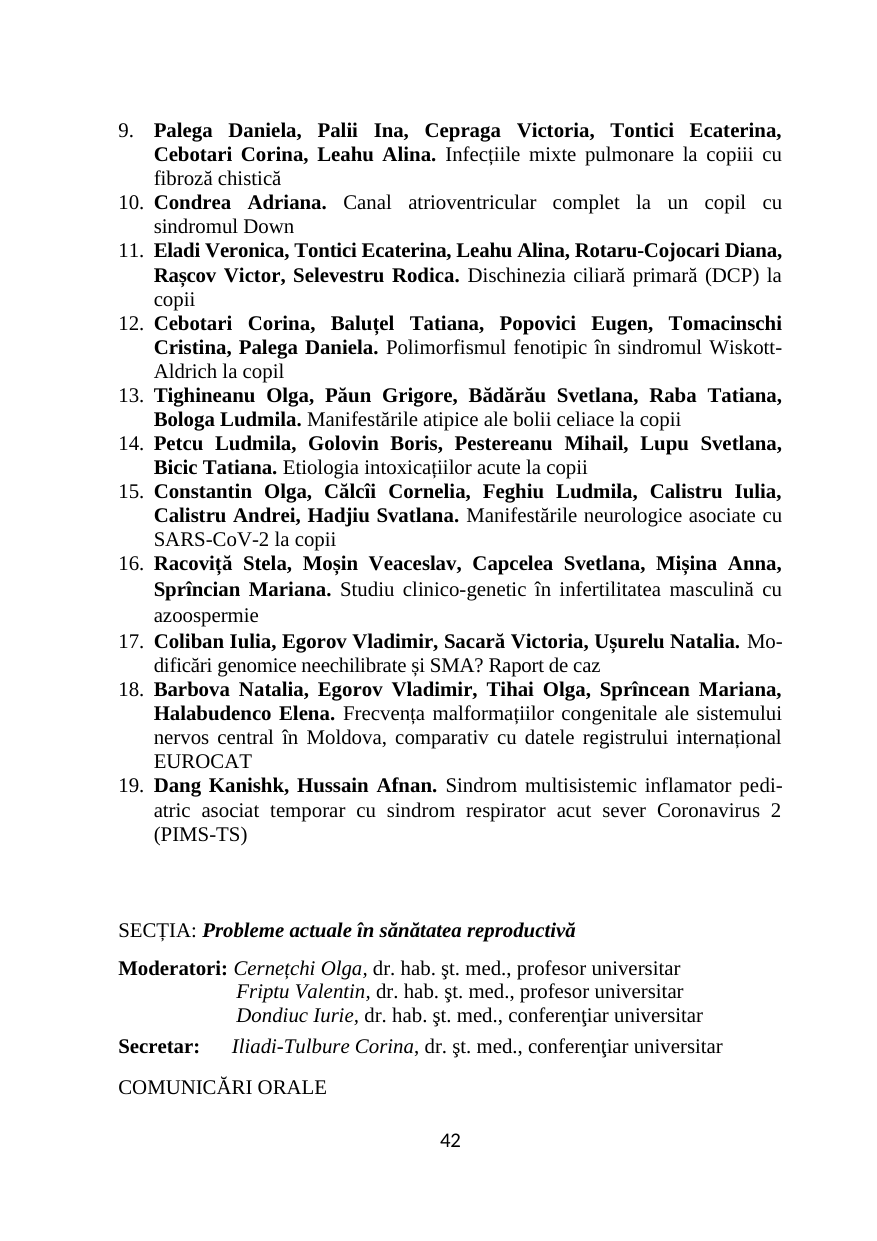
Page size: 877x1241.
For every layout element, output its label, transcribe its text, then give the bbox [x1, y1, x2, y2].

list Condrea Adriana. Canal atrioventricular complet la un copil cu sindromul Down [118, 190, 782, 238]
text Friptu Valentin, dr. hab. şt. med., profesor universitar [236, 980, 782, 1003]
list Dang Kanishk, Hussain Afnan. Sindrom multisistemic inflamator pediatric asociat temporar cu sindrom respirator acut sever Coronavirus 2 (PIMS-TS) [118, 773, 782, 846]
list COMUNICĂRI ORALE [118, 1075, 782, 1099]
list Tighineanu Olga, Păun Grigore, Bădărău Svetlana, Raba Tatiana, Bologa Ludmila. Manifestările atipice ale bolii celiace la copii [118, 383, 782, 431]
list Racoviță Stela, Moșin Veaceslav, Capcelea Svetlana, Mișina Anna, Sprîncian Mariana. Studiu clinico-genetic în infertilitatea masculină cu azoospermie [118, 551, 782, 627]
list Eladi Veronica, Tontici Ecaterina, Leahu Alina, Rotaru-Cojocari Diana, Rașcov Victor, Selevestru Rodica. Dischinezia ciliară primară (DCP) la copii [118, 238, 782, 311]
list Palega Daniela, Palii Ina, Cepraga Victoria, Tontici Ecaterina, Cebotari Corina, Leahu Alina. Infecțiile mixte pulmonare la copiii cu fibroză chistică [118, 118, 782, 190]
text Dondiuc Iurie, dr. hab. şt. med., conferenţiar universitar [236, 1003, 782, 1027]
list Coliban Iulia, Egorov Vladimir, Sacară Victoria, Ușurelu Natalia. Modificări genomice neechilibrate și SMA? Raport de caz [118, 629, 782, 677]
text Moderatori: Cernețchi Olga, dr. hab. şt. med., profesor universitar [118, 956, 782, 980]
text SECȚIA: Probleme actuale în sănătatea reproductivă [118, 918, 782, 942]
text Secretar: Iliadi-Tulbure Corina, dr. şt. med., conferenţiar universitar [118, 1034, 782, 1058]
list Constantin Olga, Călcîi Cornelia, Feghiu Ludmila, Calistru Iulia, Calistru Andrei, Hadjiu Svatlana. Manifestările neurologice asociate cu SARS-CoV-2 la copii [118, 479, 782, 551]
list Barbova Natalia, Egorov Vladimir, Tihai Olga, Sprîncean Mariana, Halabudenco Elena. Frecvența malformațiilor congenitale ale sistemului nervos central în Moldova, comparativ cu datele registrului internațional EUROCAT [118, 677, 782, 773]
list Cebotari Corina, Baluțel Tatiana, Popovici Eugen, Tomacinschi Cristina, Palega Daniela. Polimorfismul fenotipic în sindromul Wiskott-Aldrich la copil [118, 311, 782, 383]
list Petcu Ludmila, Golovin Boris, Pestereanu Mihail, Lupu Svetlana, Bicic Tatiana. Etiologia intoxicațiilor acute la copii [118, 431, 782, 479]
